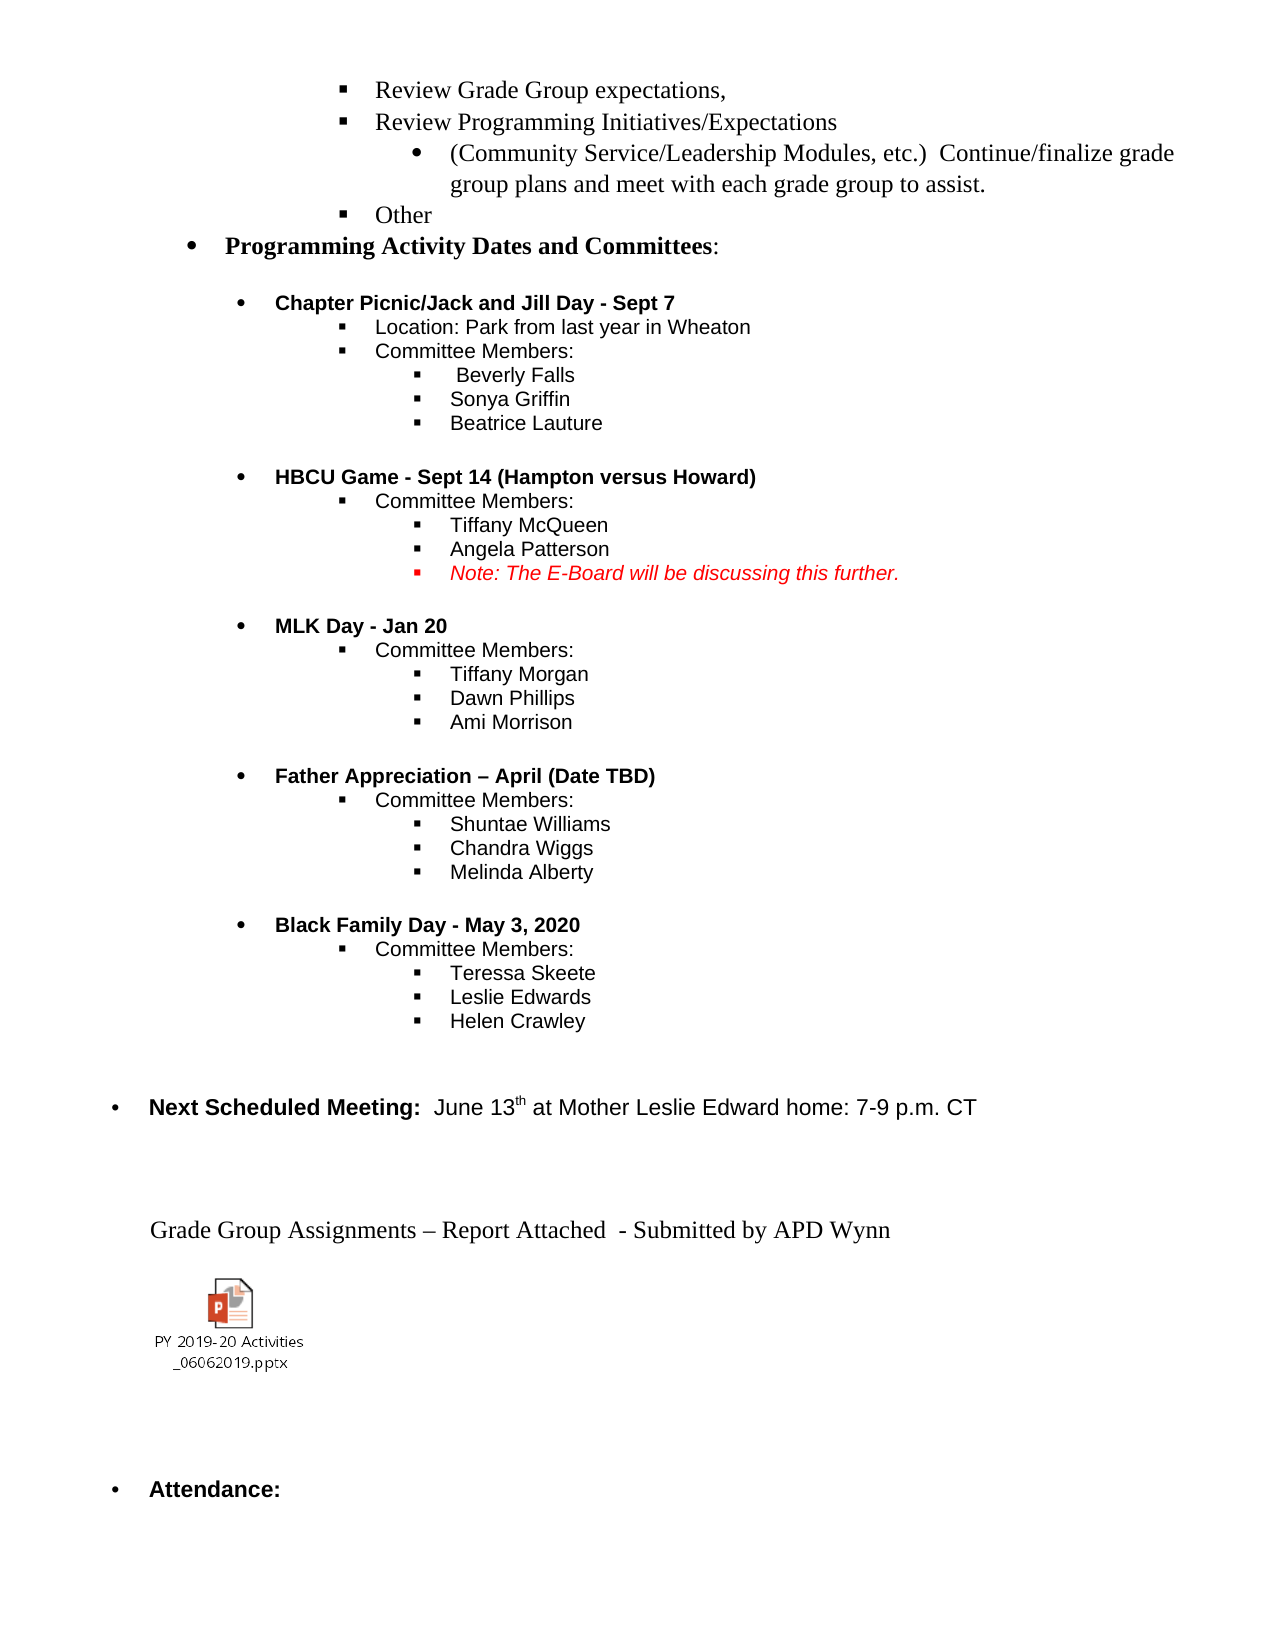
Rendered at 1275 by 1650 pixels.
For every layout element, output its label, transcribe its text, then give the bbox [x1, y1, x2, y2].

list Committee Members: [337, 638, 1200, 662]
list Angela Patterson [412, 537, 1200, 561]
list Note: The E-Board will be discussing this further. [412, 561, 1200, 585]
list Chandra Wiggs [412, 836, 1200, 860]
list Location: Park from last year in Wheaton [337, 315, 1200, 339]
list Father Appreciation – April (Date TBD) [237, 763, 1200, 787]
text Grade Group Assignments – Report Attached - Submitted by APD Wynn [150, 1215, 1200, 1244]
list HBCU Game - Sept 14 (Hampton versus Howard) [237, 464, 1200, 488]
list Committee Members: [337, 488, 1200, 513]
list Committee Members: [337, 787, 1200, 812]
list Beverly Falls [412, 363, 1200, 387]
list Sonya Griffin [412, 387, 1200, 411]
list Ami Morrison [412, 710, 1200, 734]
list Teressa Skeete [412, 961, 1200, 985]
list Beatrice Lauture [412, 411, 1200, 435]
list Committee Members: [337, 339, 1200, 363]
list Chapter Picnic/Jack and Jill Day - Sept 7 [237, 291, 1200, 315]
list MLK Day - Jan 20 [237, 614, 1200, 638]
list Attendance: [111, 1476, 494, 1502]
list Review Grade Group expectations, [337, 76, 1200, 104]
list Melinda Alberty [412, 860, 1200, 884]
list Shuntae Williams [412, 812, 1200, 836]
list Committee Members: [337, 937, 1200, 961]
list Programming Activity Dates and Committees: [187, 231, 1200, 259]
list Tiffany McQueen [412, 513, 1200, 537]
list Next Scheduled Meeting: June 13th at Mother Leslie Edward home: 7-9 p.m. CT [111, 1093, 1064, 1120]
list (Community Service/Leadership Modules, etc.) Continue/finalize grade group plans and meet with each grade group to assist. [412, 138, 1200, 197]
list Other [337, 200, 1200, 228]
list Review Programming Initiatives/Expectations [337, 107, 1200, 135]
list Black Family Day - May 3, 2020 [237, 913, 1200, 937]
list Leslie Edwards [412, 985, 1200, 1009]
list Helen Crawley [412, 1009, 1200, 1033]
list Dawn Phillips [412, 686, 1200, 710]
list Tiffany Morgan [412, 662, 1200, 686]
